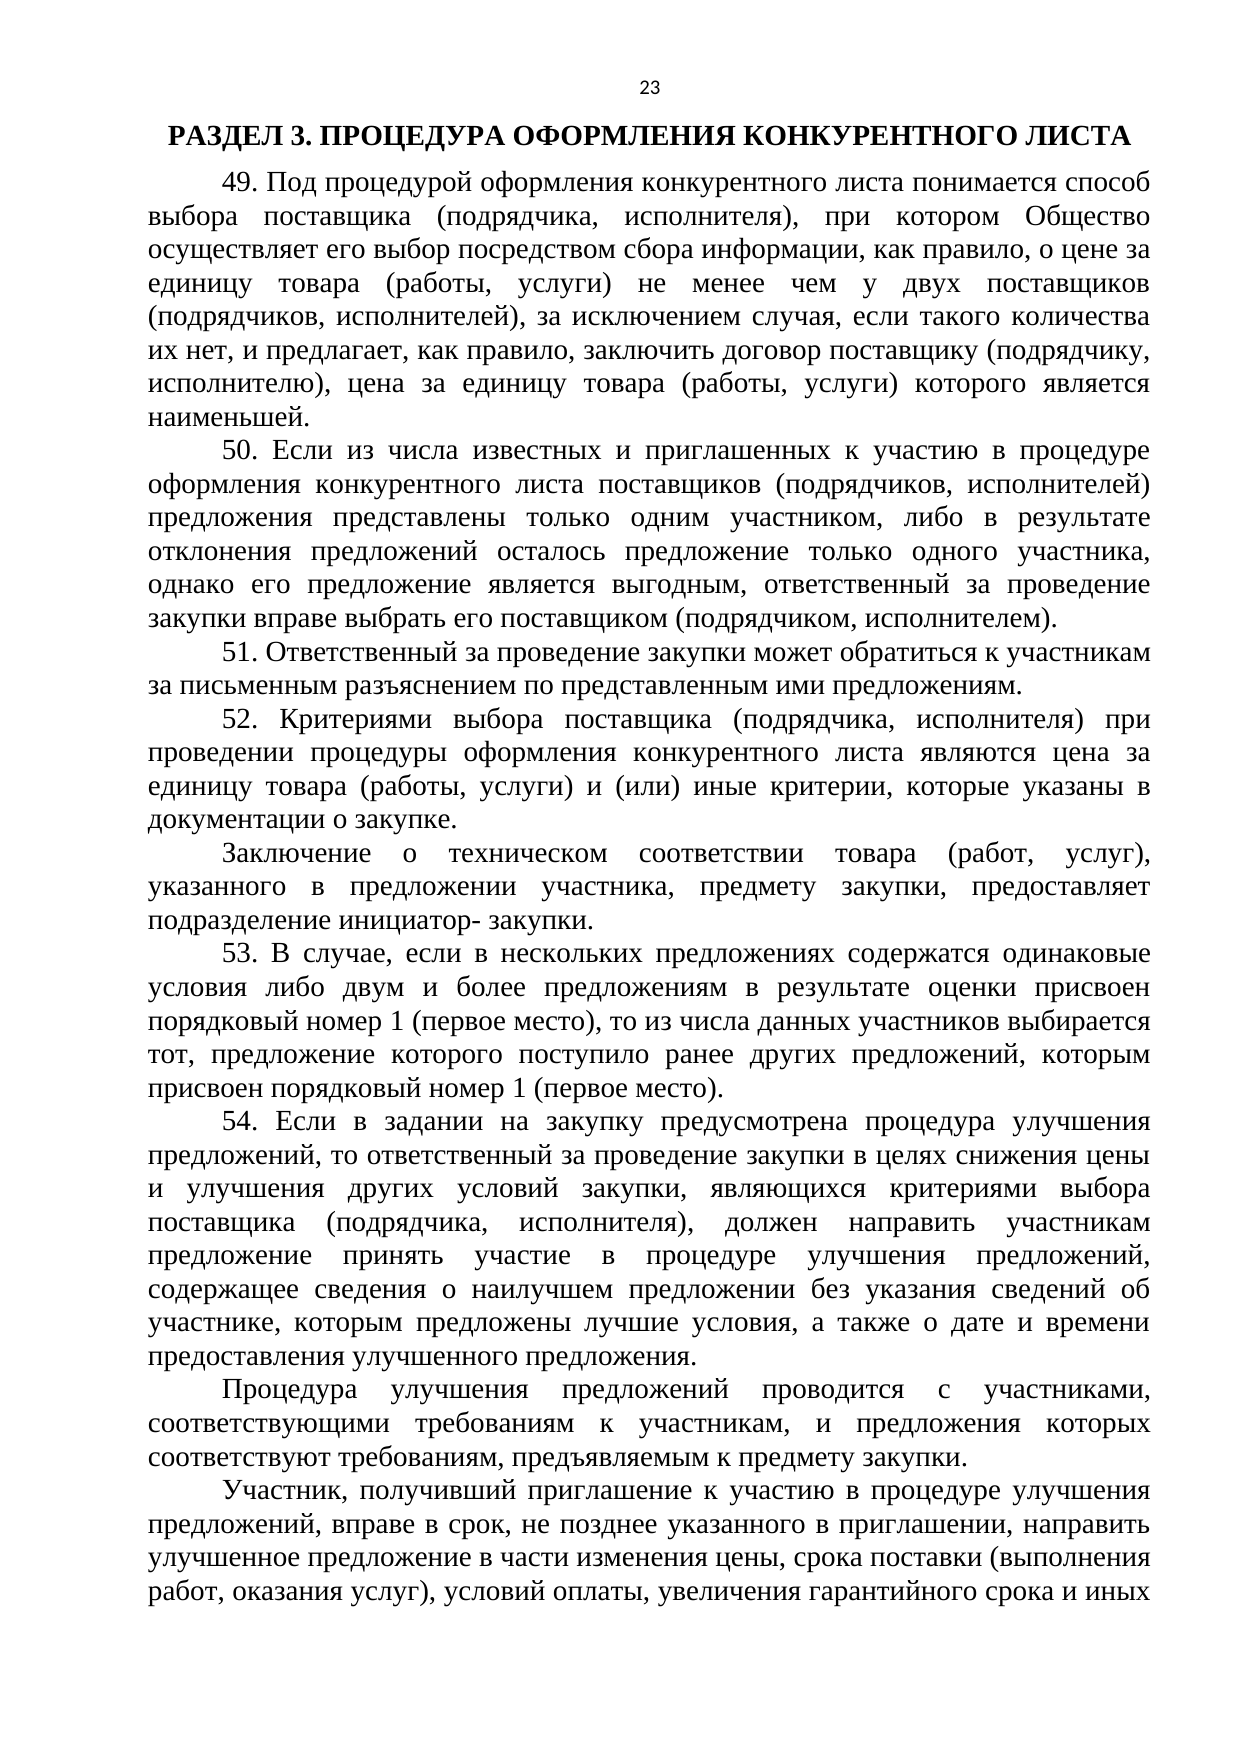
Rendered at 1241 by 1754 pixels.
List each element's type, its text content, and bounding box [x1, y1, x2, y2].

text 54. Если в задании на закупку предусмотрена процедура улучшения предложений, то ответственный за проведение закупки в целях снижения цены и улучшения других условий закупки, являющихся критериями выбора поставщика (подрядчика, исполнителя), должен направить участникам предложение принять участие в процедуре улучшения предложений, содержащее сведения о наилучшем предложении без указания сведений об участнике, которым предложены лучшие условия, а также о дате и времени предоставления улучшенного предложения. [148, 1103, 1152, 1372]
text 49. Под процедурой оформления конкурентного листа понимается способ выбора поставщика (подрядчика, исполнителя), при котором Общество осуществляет его выбор посредством сбора информации, как правило, о цене за единицу товара (работы, услуги) не менее чем у двух поставщиков (подрядчиков, исполнителей), за исключением случая, если такого количества их нет, и предлагает, как правило, заключить договор поставщику (подрядчику, исполнителю), цена за единицу товара (работы, услуги) которого является наименьшей. [148, 164, 1152, 432]
text 53. В случае, если в нескольких предложениях содержатся одинаковые условия либо двум и более предложениям в результате оценки присвоен порядковый номер 1 (первое место), то из числа данных участников выбирается тот, предложение которого поступило ранее других предложений, которым присвоен порядковый номер 1 (первое место). [148, 936, 1152, 1103]
subtitle РАЗДЕЛ 3. ПРОЦЕДУРА ОФОРМЛЕНИЯ КОНКУРЕНТНОГО ЛИСТА [148, 118, 1152, 152]
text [148, 1472, 1152, 1606]
text 52. Критериями выбора поставщика (подрядчика, исполнителя) при проведении процедуры оформления конкурентного листа являются цена за единицу товара (работы, услуги) и (или) иные критерии, которые указаны в документации о закупке. [148, 701, 1152, 835]
text Заключение о техническом соответствии товара (работ, услуг), указанного в предложении участника, предмету закупки, предоставляет подразделение инициатор- закупки. [148, 835, 1152, 936]
text 51. Ответственный за проведение закупки может обратиться к участникам за письменным разъяснением по представленным ими предложениям. [148, 634, 1152, 701]
text Процедура улучшения предложений проводится с участниками, соответствующими требованиям к участникам, и предложения которых соответствуют требованиям, предъявляемым к предмету закупки. [148, 1372, 1152, 1472]
text 50. Если из числа известных и приглашенных к участию в процедуре оформления конкурентного листа поставщиков (подрядчиков, исполнителей) предложения представлены только одним участником, либо в результате отклонения предложений осталось предложение только одного участника, однако его предложение является выгодным, ответственный за проведение закупки вправе выбрать его поставщиком (подрядчиком, исполнителем). [148, 432, 1152, 634]
